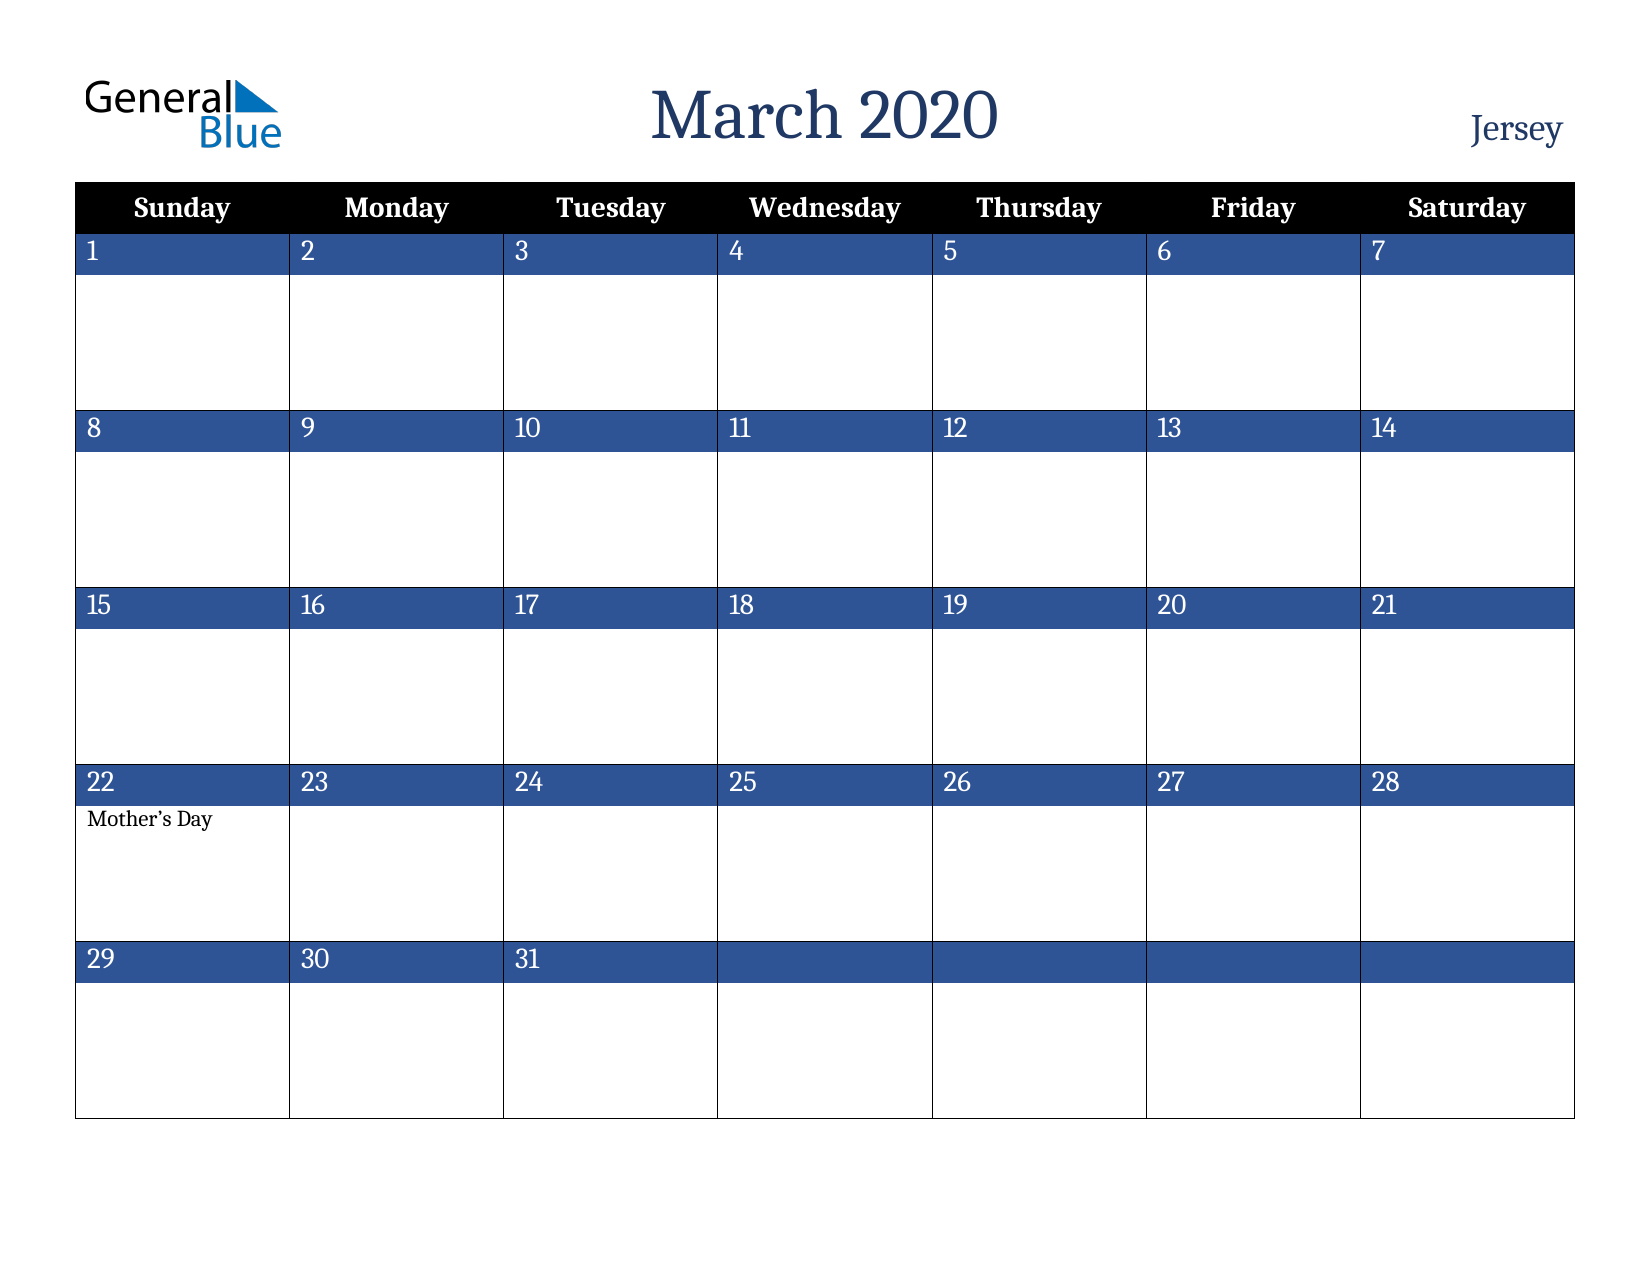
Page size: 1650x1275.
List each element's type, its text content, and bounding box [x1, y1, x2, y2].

table_cell [504, 452, 717, 587]
table_cell [76, 452, 289, 587]
table_cell Friday [1147, 183, 1360, 233]
table_cell 29 [76, 942, 289, 983]
table_cell [1147, 452, 1360, 587]
table_cell 31 [504, 942, 717, 983]
table_cell Tuesday [504, 183, 717, 233]
table_cell [1361, 942, 1574, 983]
table_cell [718, 275, 932, 410]
table_cell [1147, 942, 1360, 983]
table_cell [1361, 629, 1574, 764]
table_cell 24 [504, 765, 717, 806]
table_cell 28 [1361, 765, 1574, 806]
table_header [76, 75, 503, 182]
table_cell [76, 629, 289, 764]
table_cell Mother’s Day [76, 806, 289, 941]
table_cell 26 [933, 765, 1146, 806]
table_cell [933, 452, 1146, 587]
table_cell [1361, 452, 1574, 587]
table_cell [290, 806, 503, 941]
table_cell [1147, 806, 1360, 941]
table_cell Thursday [933, 183, 1146, 233]
table_cell 27 [1147, 765, 1360, 806]
table_cell [1361, 983, 1574, 1118]
table_cell 23 [290, 765, 503, 806]
table_cell [933, 806, 1146, 941]
table_cell [504, 983, 717, 1118]
table_cell 3 [504, 234, 717, 275]
table_cell [718, 983, 932, 1118]
table_cell 20 [1147, 588, 1360, 629]
table_header Jersey [1146, 75, 1574, 182]
table_cell [718, 629, 932, 764]
table_cell 19 [933, 588, 1146, 629]
table_cell [718, 806, 932, 941]
table_cell Saturday [1361, 183, 1574, 233]
table_cell 5 [933, 234, 1146, 275]
table_cell [290, 275, 503, 410]
table_cell 16 [290, 588, 503, 629]
table_cell [290, 983, 503, 1118]
table_cell Sunday [76, 183, 289, 233]
table_cell 7 [1361, 234, 1574, 275]
table_cell 14 [1361, 411, 1574, 452]
table_header March 2020 [504, 75, 1146, 182]
table_cell 15 [76, 588, 289, 629]
table_cell [1147, 983, 1360, 1118]
table_cell 30 [290, 942, 503, 983]
table_cell [933, 275, 1146, 410]
table_cell [1361, 806, 1574, 941]
table_cell [718, 942, 932, 983]
table_cell [76, 275, 289, 410]
table_cell 2 [290, 234, 503, 275]
table_cell [1147, 629, 1360, 764]
table_cell 25 [718, 765, 932, 806]
table_cell 10 [504, 411, 717, 452]
table_cell 21 [1361, 588, 1574, 629]
table_cell [290, 452, 503, 587]
table_cell [1147, 275, 1360, 410]
table_cell 17 [504, 588, 717, 629]
table_cell 22 [76, 765, 289, 806]
table_cell 1 [76, 234, 289, 275]
table_cell 13 [1147, 411, 1360, 452]
table_cell 12 [933, 411, 1146, 452]
table_cell [1361, 275, 1574, 410]
table_cell [933, 983, 1146, 1118]
table_cell Monday [290, 183, 503, 233]
table_cell [718, 452, 932, 587]
table_cell [290, 629, 503, 764]
table_cell [933, 942, 1146, 983]
table_cell [504, 629, 717, 764]
table_cell Wednesday [718, 183, 932, 233]
table_cell 9 [290, 411, 503, 452]
picture [86, 80, 281, 148]
table_cell 6 [1147, 234, 1360, 275]
table_cell 8 [76, 411, 289, 452]
table_cell 18 [718, 588, 932, 629]
table_cell [504, 275, 717, 410]
table_cell 11 [718, 411, 932, 452]
table_cell [933, 629, 1146, 764]
table_cell [504, 806, 717, 941]
table_cell [76, 983, 289, 1118]
table_cell 4 [718, 234, 932, 275]
